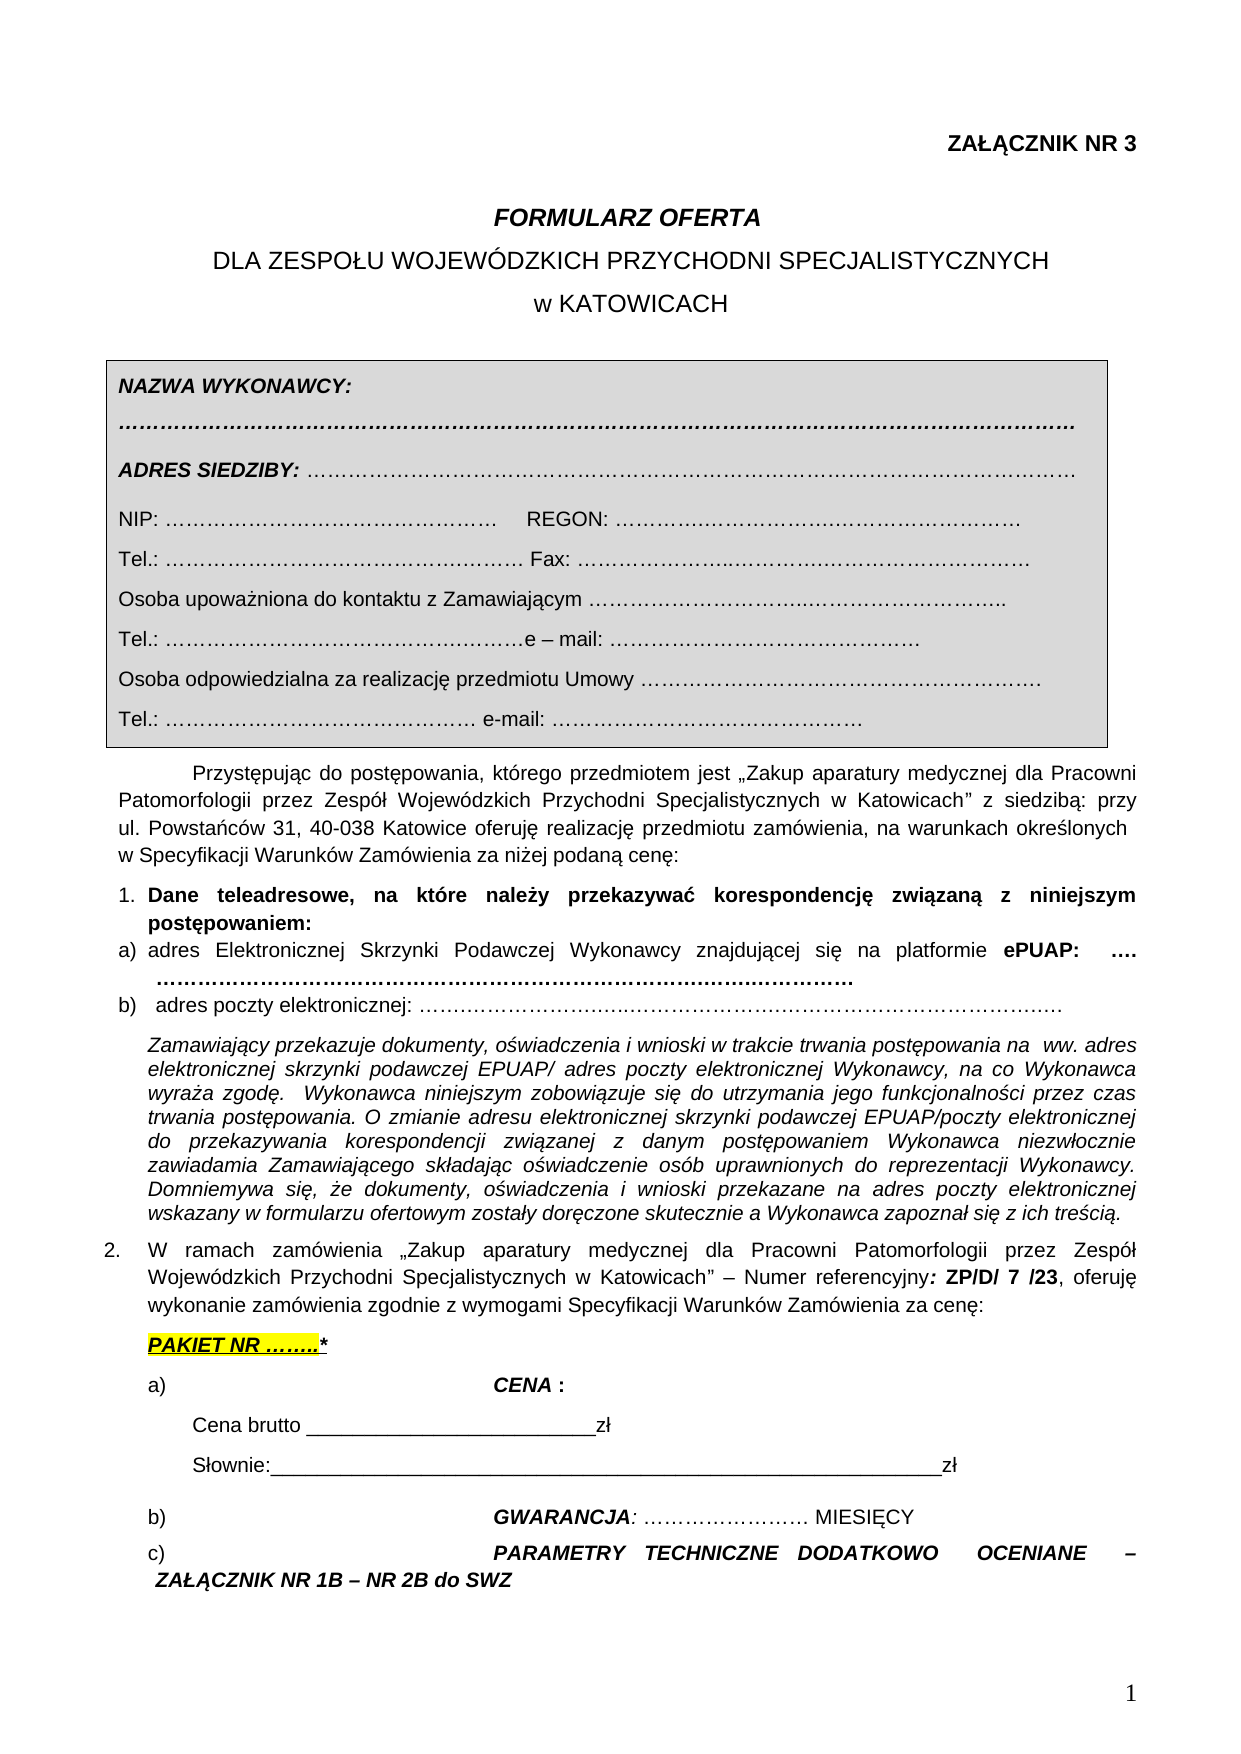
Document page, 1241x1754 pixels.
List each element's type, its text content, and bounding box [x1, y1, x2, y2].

text Zamawiający przekazuje dokumenty, oświadczenia i wnioski w trakcie trwania postępowania na ww. adres elektronicznej skrzynki podawczej EPUAP/ adres poczty elektronicznej Wykonawcy, na co Wykonawca wyraża zgodę. Wykonawca niniejszym zobowiązuje się do utrzymania jego funkcjonalności przez czas trwania postępowania. O zmianie adresu elektronicznej skrzynki podawczej EPUAP/poczty elektronicznej do przekazywania korespondencji związanej z danym postępowaniem Wykonawca niezwłocznie zawiadamia Zamawiającego składając oświadczenie osób uprawnionych do reprezentacji Wykonawcy. Domniemywa się, że dokumenty, oświadczenia i wnioski przekazane na adres poczty elektronicznej wskazany w formularzu ofertowym zostały doręczone skutecznie a Wykonawca zapoznał się z ich treścią. [148, 1033, 1137, 1225]
list Dane teleadresowe, na które należy przekazywać korespondencję związaną z niniejszym postępowaniem: [118, 883, 1137, 935]
list PAKIET NR ……..* [148, 1332, 1137, 1356]
list adres poczty elektronicznej: …….……………….…..………………….……………………………….…. [118, 993, 1137, 1017]
list W ramach zamówienia „Zakup aparatury medycznej dla Pracowni Patomorfologii przez Zespół Wojewódzkich Przychodni Specjalistycznych w Katowicach” – Numer referencyjny: ZP/D/ 7 /23, oferuję wykonanie zamówienia zgodnie z wymogami Specyfikacji Warunków Zamówienia za cenę: [103, 1237, 1137, 1316]
text Słownie:__________________________________________________________zł [192, 1452, 1137, 1476]
list PARAMETRY TECHNICZNE DODATKOWO OCENIANE – ZAŁĄCZNIK NR 1B – NR 2B do SWZ [148, 1541, 1137, 1592]
list adres Elektronicznej Skrzynki Podawczej Wykonawcy znajdującej się na platformie ePUAP: ….…………………………………………………………………….…….…………… [118, 938, 1137, 990]
list GWARANCJA: …………………… MIESIĘCY [148, 1505, 1137, 1529]
text FORMULARZ OFERTA DLA ZESPOŁU WOJEWÓDZKICH PRZYCHODNI SPECJALISTYCZNYCH w KATOWICACH [118, 203, 1137, 318]
text Cena brutto _________________________zł [192, 1412, 1137, 1436]
text ZAŁĄCZNIK NR 3 [118, 130, 1137, 156]
text Przystępując do postępowania, którego przedmiotem jest „Zakup aparatury medycznej dla Pracowni Patomorfologii przez Zespół Wojewódzkich Przychodni Specjalistycznych w Katowicach” z siedzibą: przy ul. Powstańców 31, 40-038 Katowice oferuję realizację przedmiotu zamówienia, na warunkach określonych w Specyfikacji Warunków Zamówienia za niżej podaną cenę: [118, 761, 1137, 867]
table_header NAZWA WYKONAWCY: ………………………………………………………………………………………………………………………… ADRES SIEDZIBY: ………………………………………………………………………………………………… NIP: ………………………………………… REGON: ………….……………….……………………… Tel.: …………………………………….……… Fax: …………………..………….………………………… Osoba upoważniona do kontaktu z Zamawiającym …………………………..……………………….. Tel.: …………………………………….………e – mail: ……………………………………… Osoba odpowiedzialna za realizację przedmiotu Umowy …………………………………………………. Tel.: ……………………………………… e-mail: ……………………………………… [107, 361, 1107, 747]
list CENA : [148, 1372, 1137, 1396]
